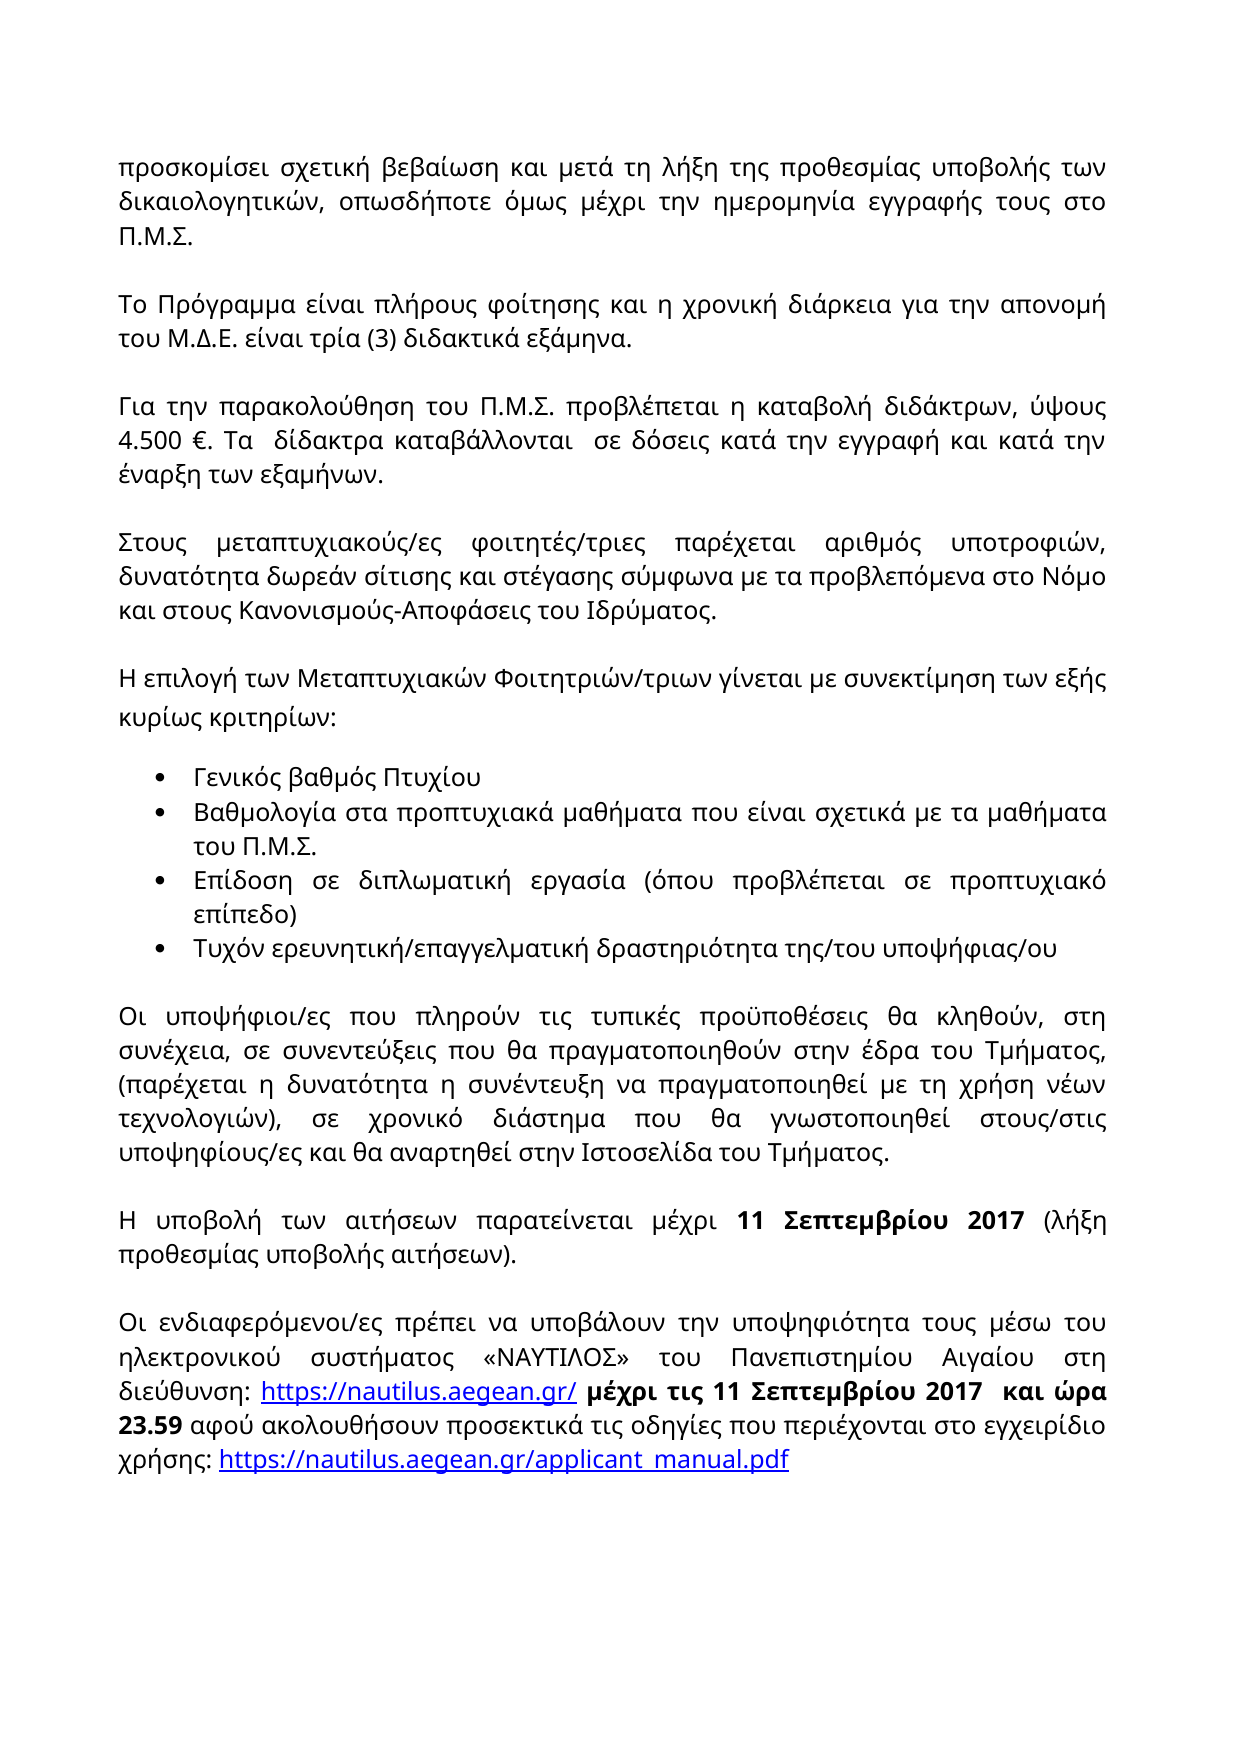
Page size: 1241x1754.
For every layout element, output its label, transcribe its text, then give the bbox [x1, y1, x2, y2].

list Βαθμολογία στα προπτυχιακά μαθήματα που είναι σχετικά με τα μαθήματα του Π.Μ.Σ. [156, 794, 1107, 862]
list Γενικός βαθμός Πτυχίου [156, 760, 1107, 794]
text Το Πρόγραμμα είναι πλήρους φοίτησης και η χρονική διάρκεια για την απονομή του Μ.Δ.Ε. είναι τρία (3) διδακτικά εξάμηνα. [118, 286, 1107, 354]
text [118, 150, 1107, 252]
text Για την παρακολούθηση του Π.Μ.Σ. προβλέπεται η καταβολή διδάκτρων, ύψους 4.500 €. Τα δίδακτρα καταβάλλονται σε δόσεις κατά την εγγραφή και κατά την έναρξη των εξαμήνων. [118, 388, 1107, 491]
list Τυχόν ερευνητική/επαγγελματική δραστηριότητα της/του υποψήφιας/ου [156, 930, 1107, 964]
text Οι ενδιαφερόμενοι/ες πρέπει να υποβάλουν την υποψηφιότητα τους μέσω του ηλεκτρονικού συστήματος «ΝΑΥΤΙΛΟΣ» του Πανεπιστημίου Αιγαίου στη διεύθυνση: https://nautilus.aegean.gr/ μέχρι τις 11 Σεπτεμβρίου 2017 και ώρα 23.59 αφού ακολουθήσουν προσεκτικά τις οδηγίες που περιέχονται στο εγχειρίδιο χρήσης: https://nautilus.aegean.gr/applicant_manual.pdf [118, 1305, 1107, 1475]
text Στους μεταπτυχιακούς/ες φοιτητές/τριες παρέχεται αριθμός υποτροφιών, δυνατότητα δωρεάν σίτισης και στέγασης σύμφωνα με τα προβλεπόμενα στο Νόμο και στους Κανονισμούς-Αποφάσεις του Ιδρύματος. [118, 525, 1107, 627]
text Οι υποψήφιοι/ες που πληρούν τις τυπικές προϋποθέσεις θα κληθούν, στη συνέχεια, σε συνεντεύξεις που θα πραγματοποιηθούν στην έδρα του Τμήματος, (παρέχεται η δυνατότητα η συνέντευξη να πραγματοποιηθεί με τη χρήση νέων τεχνολογιών), σε χρονικό διάστημα που θα γνωστοποιηθεί στους/στις υποψηφίους/ες και θα αναρτηθεί στην Ιστοσελίδα του Τμήματος. [118, 998, 1107, 1169]
text H επιλογή των Μεταπτυχιακών Φοιτητριών/τριων γίνεται µε συνεκτίμηση των εξής κυρίως κριτηρίων: [118, 661, 1107, 734]
text Η υποβολή των αιτήσεων παρατείνεται μέχρι 11 Σεπτεμβρίου 2017 (λήξη προθεσμίας υποβολής αιτήσεων). [118, 1203, 1107, 1271]
list Επίδοση σε διπλωματική εργασία (όπου προβλέπεται σε προπτυχιακό επίπεδο) [156, 862, 1107, 930]
